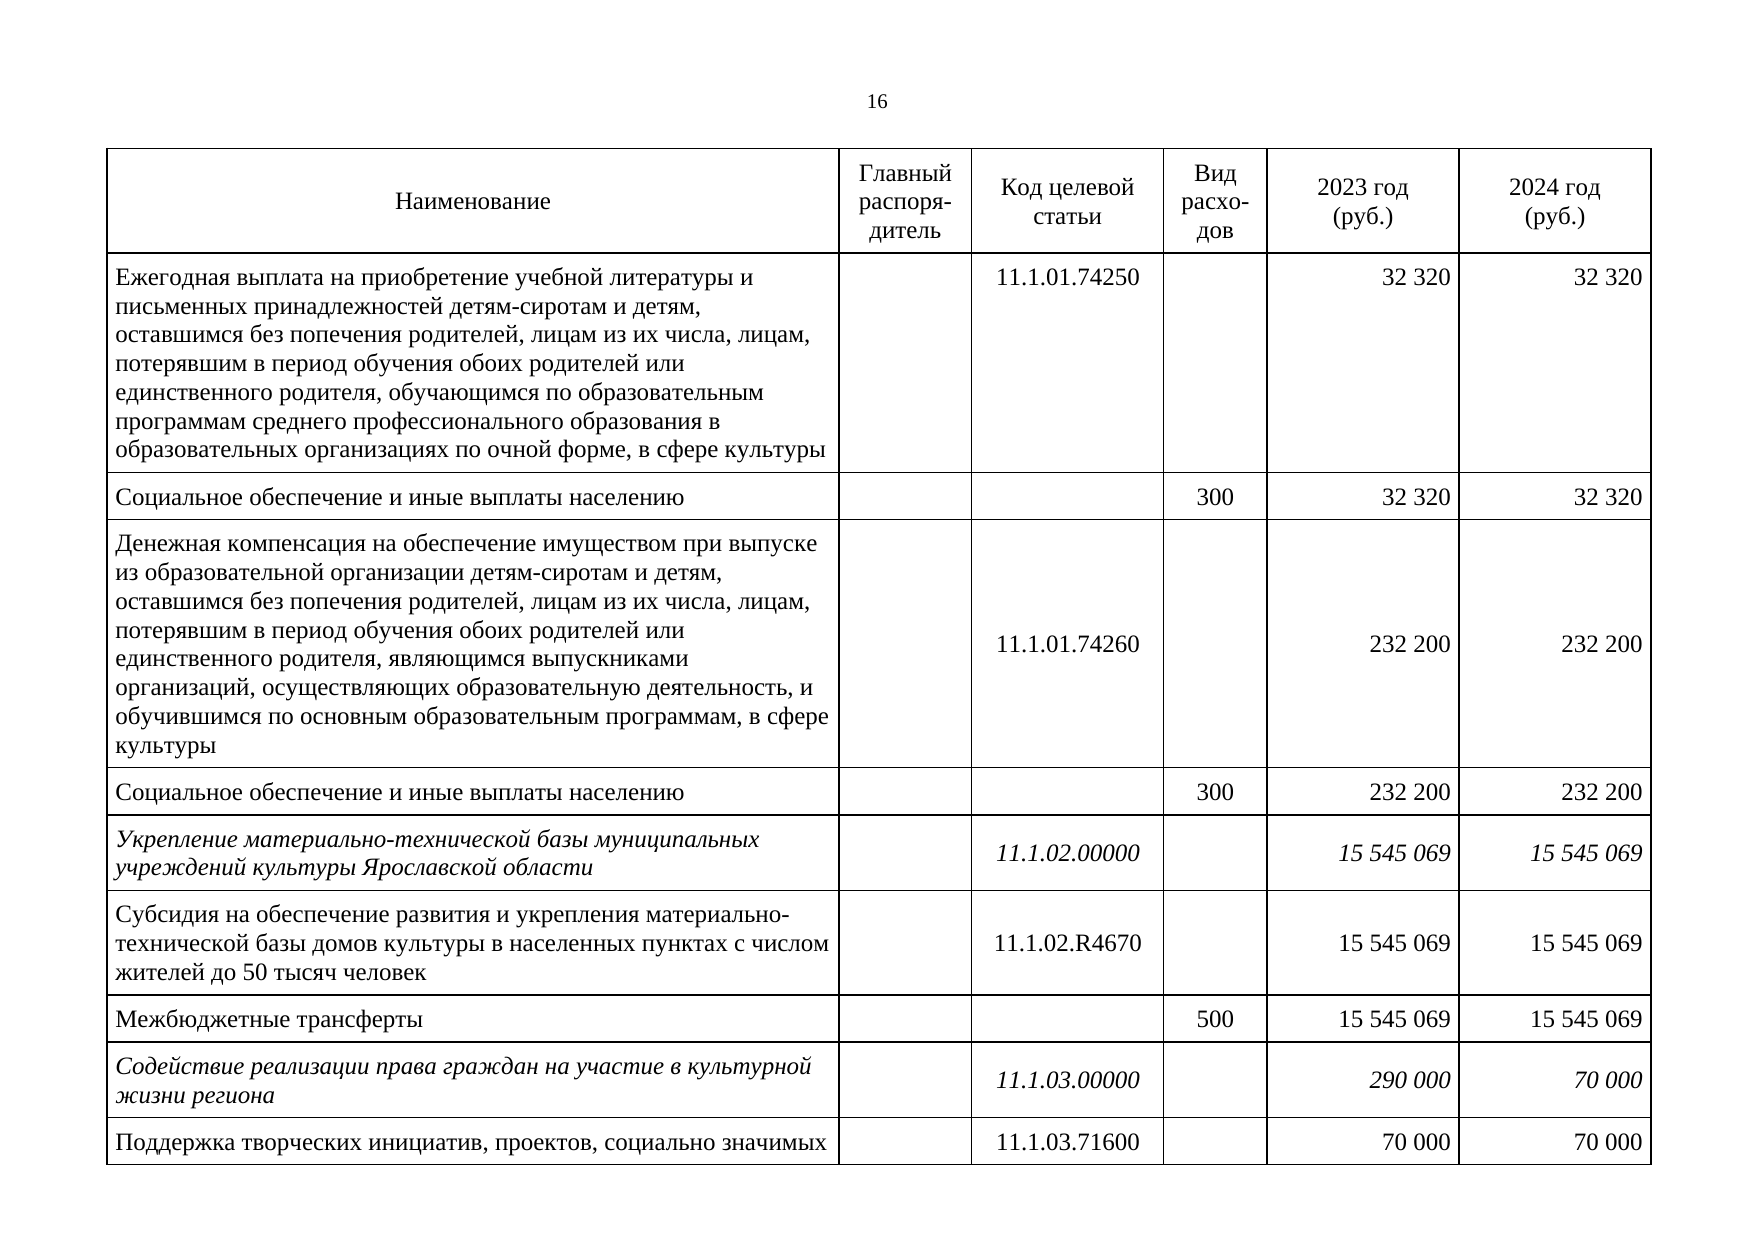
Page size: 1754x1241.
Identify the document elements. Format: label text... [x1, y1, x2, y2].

table_cell 300 [1164, 768, 1266, 814]
table_cell 232 200 [1268, 520, 1458, 767]
table_cell [840, 254, 971, 472]
table_cell [840, 473, 971, 519]
table_cell [840, 768, 971, 814]
table_cell [1164, 891, 1266, 994]
table_cell 70 000 [1268, 1118, 1458, 1164]
table_cell [972, 473, 1163, 519]
table_cell 500 [1164, 996, 1266, 1041]
table_cell 70 000 [1460, 1043, 1650, 1117]
table_cell 11.1.03.00000 [972, 1043, 1163, 1117]
table_cell 15 545 069 [1460, 816, 1650, 889]
table_cell [972, 996, 1163, 1041]
table_cell 11.1.01.74250 [972, 254, 1163, 472]
table_cell 232 200 [1460, 768, 1650, 814]
table_cell 15 545 069 [1460, 891, 1650, 994]
table_cell Межбюджетные трансферты [108, 996, 838, 1041]
table_header Наименование [108, 149, 838, 252]
table_cell [1164, 254, 1266, 472]
table_cell [840, 891, 971, 994]
table_header 2024 год (руб.) [1460, 149, 1650, 252]
table_cell 15 545 069 [1460, 996, 1650, 1041]
table_cell [1164, 1118, 1266, 1164]
table_cell Социальное обеспечение и иные выплаты населению [108, 768, 838, 814]
table_cell 290 000 [1268, 1043, 1458, 1117]
table_cell 300 [1164, 473, 1266, 519]
table_cell Содействие реализации права граждан на участие в культурной жизни региона [108, 1043, 838, 1117]
table_cell 15 545 069 [1268, 816, 1458, 889]
table_cell 11.1.02.00000 [972, 816, 1163, 889]
table_header Главный распоря-дитель [840, 149, 971, 252]
table_cell 70 000 [1460, 1118, 1650, 1164]
table_cell 232 200 [1460, 520, 1650, 767]
table_cell 32 320 [1268, 254, 1458, 472]
table_header Вид расхо- дов [1164, 149, 1266, 252]
table_cell Укрепление материально-технической базы муниципальных учреждений культуры Ярославской области [108, 816, 838, 889]
table_cell 32 320 [1268, 473, 1458, 519]
table_cell 32 320 [1460, 473, 1650, 519]
table_cell [840, 816, 971, 889]
table_cell [840, 1118, 971, 1164]
table_header 2023 год (руб.) [1268, 149, 1458, 252]
table_cell [972, 768, 1163, 814]
table_cell Субсидия на обеспечение развития и укрепления материально-технической базы домов культуры в населенных пунктах с числом жителей до 50 тысяч человек [108, 891, 838, 994]
table_cell 15 545 069 [1268, 891, 1458, 994]
table_cell 11.1.03.71600 [972, 1118, 1163, 1164]
table_cell 15 545 069 [1268, 996, 1458, 1041]
table_cell [840, 996, 971, 1041]
table_cell [1164, 1043, 1266, 1117]
table_header Код целевой статьи [972, 149, 1163, 252]
table_cell Социальное обеспечение и иные выплаты населению [108, 473, 838, 519]
table_cell [840, 1043, 971, 1117]
table_cell 11.1.02.R4670 [972, 891, 1163, 994]
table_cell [108, 1118, 838, 1164]
table_cell [840, 520, 971, 767]
table_cell [1164, 520, 1266, 767]
table_cell [1164, 816, 1266, 889]
table_cell Денежная компенсация на обеспечение имуществом при выпуске из образовательной организации детям-сиротам и детям, оставшимся без попечения родителей, лицам из их числа, лицам, потерявшим в период обучения обоих родителей или единственного родителя, являющимся выпускниками организаций, осуществляющих образовательную деятельность, и обучившимся по основным образовательным программам, в сфере культуры [108, 520, 838, 767]
table_cell 232 200 [1268, 768, 1458, 814]
table_cell 11.1.01.74260 [972, 520, 1163, 767]
table_cell 32 320 [1460, 254, 1650, 472]
table_cell Ежегодная выплата на приобретение учебной литературы и письменных принадлежностей детям-сиротам и детям, оставшимся без попечения родителей, лицам из их числа, лицам, потерявшим в период обучения обоих родителей или единственного родителя, обучающимся по образовательным программам среднего профессионального образования в образовательных организациях по очной форме, в сфере культуры [108, 254, 838, 472]
